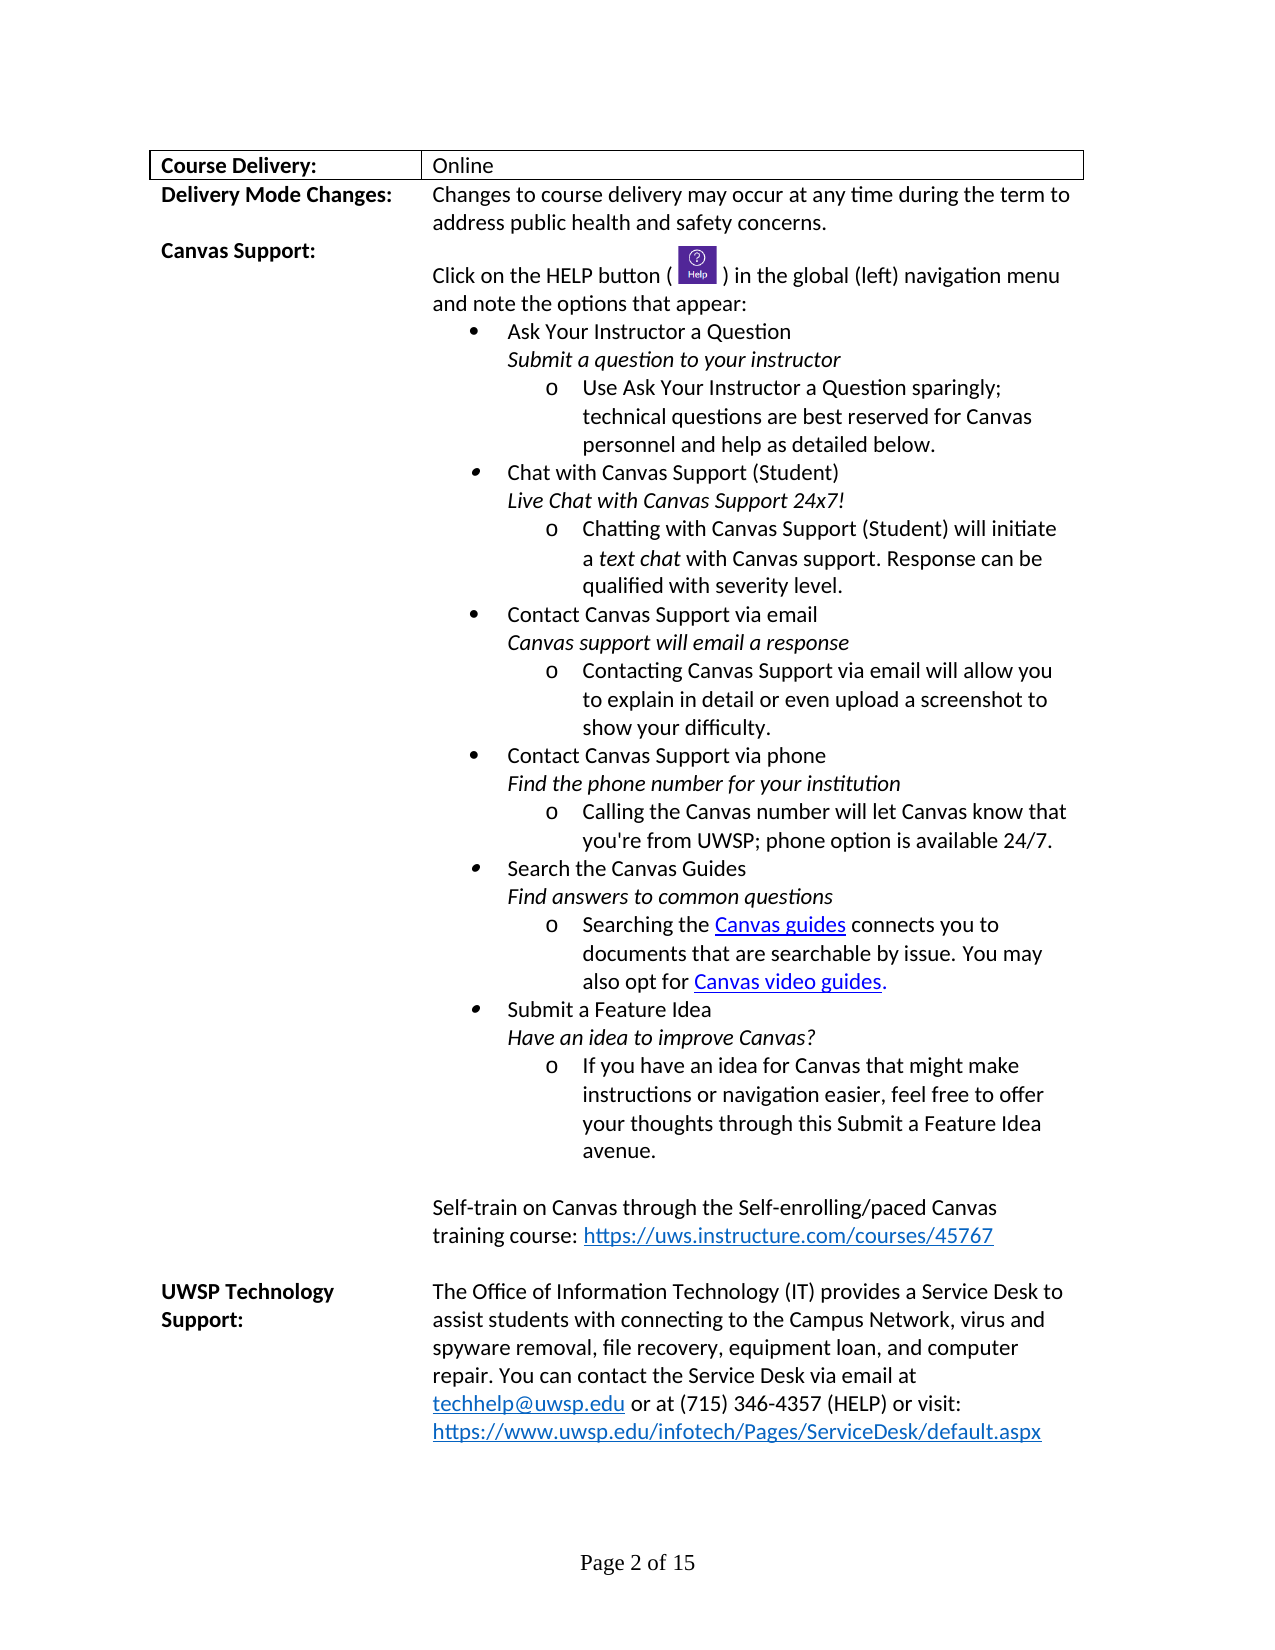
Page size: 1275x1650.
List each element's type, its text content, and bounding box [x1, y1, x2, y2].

table_cell Course Delivery: [151, 151, 421, 179]
table_cell Online [422, 151, 1083, 179]
picture [678, 246, 717, 284]
table_cell Changes to course delivery may occur at any time during the term to address public health and safety concerns. [421, 180, 1084, 236]
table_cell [421, 1277, 1084, 1473]
table_cell Delivery Mode Changes: [150, 180, 421, 236]
table_cell Click on the HELP button ( ) in the global (left) navigation menu and note the options that appear: Ask Your Instructor a Question Submit a question to your instructor Use Ask Your Instructor a Question sparingly; technical questions are best reserved for Canvas personnel and help as detailed below. Chat with Canvas Support (Student) Live Chat with Canvas Support 24x7! Chatting with Canvas Support (Student) will initiate a text chat with Canvas support. Response can be qualified with severity level. Contact Canvas Support via email Canvas support will email a response Contacting Canvas Support via email will allow you to explain in detail or even upload a screenshot to show your difficulty. Contact Canvas Support via phone Find the phone number for your institution Calling the Canvas number will let Canvas know that you're from UWSP; phone option is available 24/7. Search the Canvas Guides Find answers to common questions Searching the Canvas guides connects you to documents that are searchable by issue. You may also opt for Canvas video guides. Submit a Feature Idea Have an idea to improve Canvas? If you have an idea for Canvas that might make instructions or navigation easier, feel free to offer your thoughts through this Submit a Feature Idea avenue. Self-train on Canvas through the Self-enrolling/paced Canvas training course: https://uws.instructure.com/courses/45767 [421, 236, 1084, 1277]
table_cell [150, 1277, 421, 1473]
table_cell Canvas Support: [150, 236, 421, 1277]
